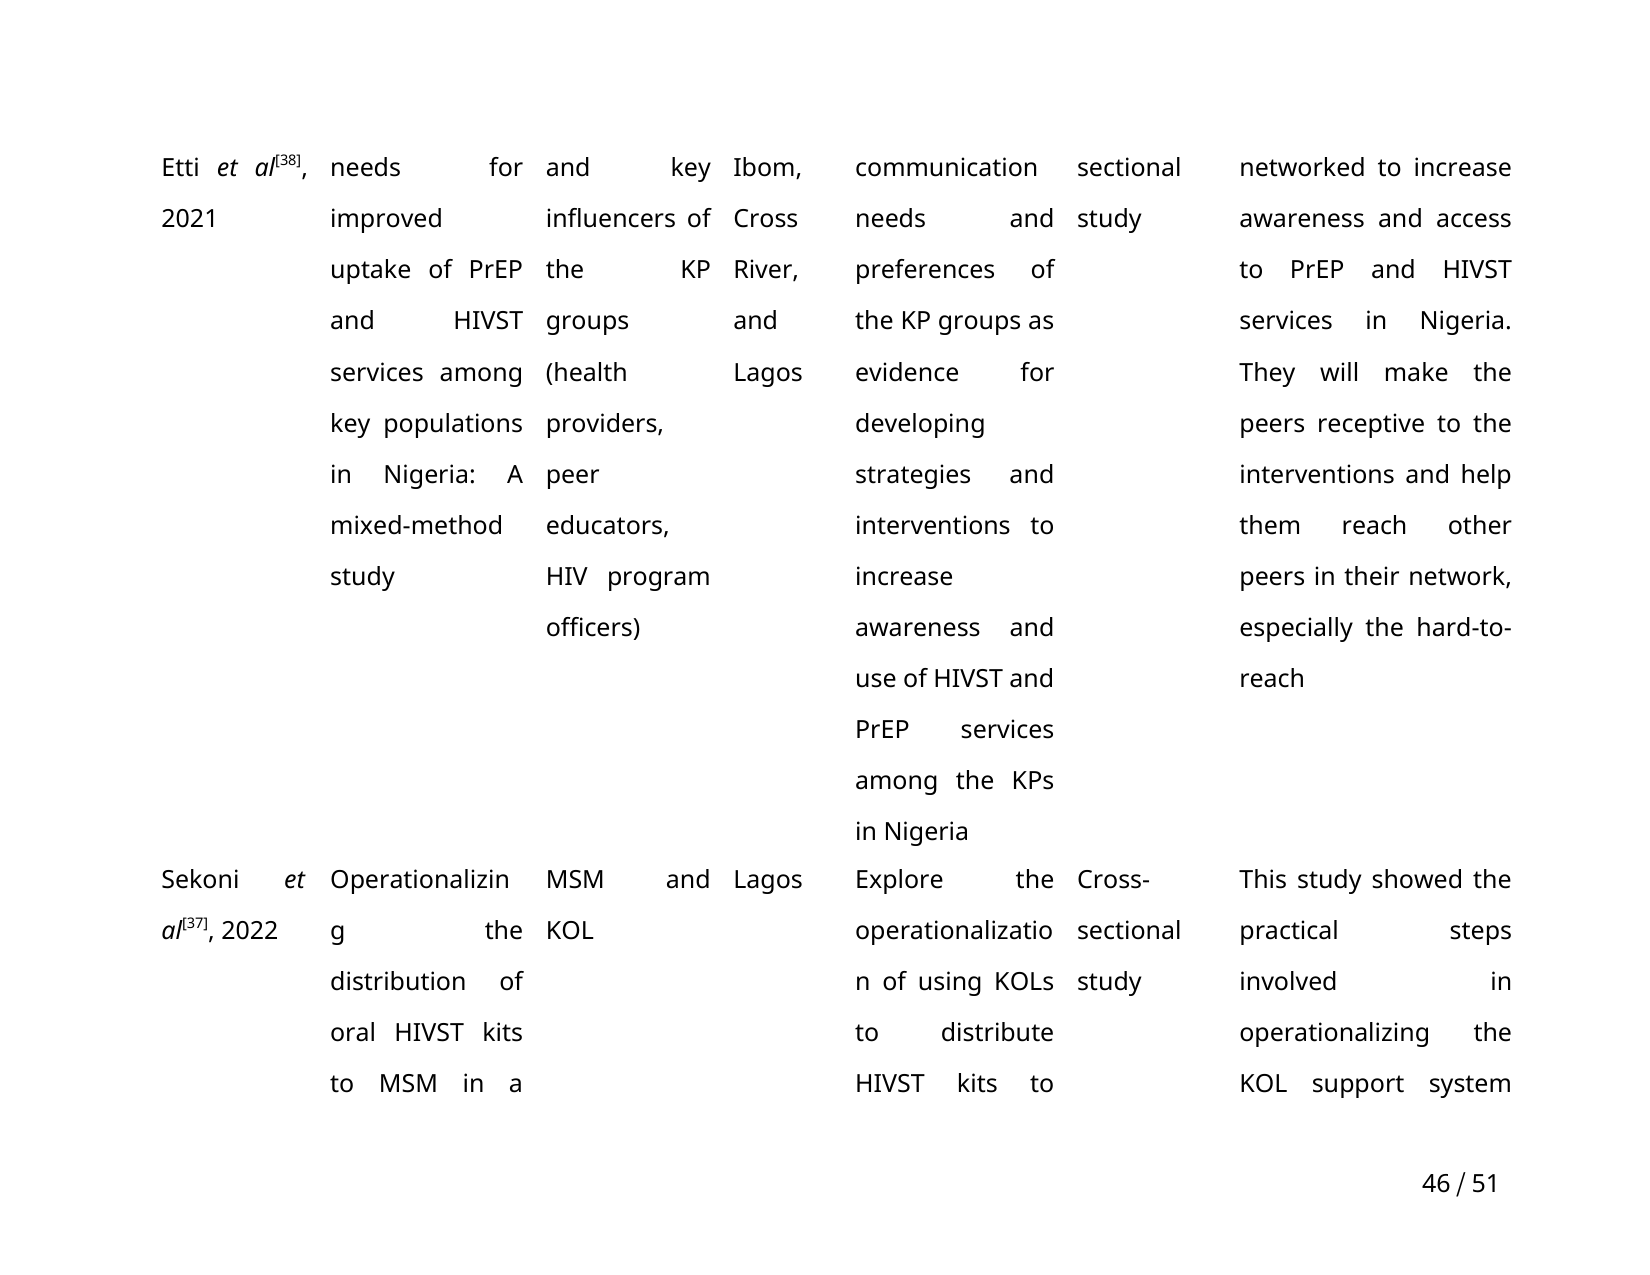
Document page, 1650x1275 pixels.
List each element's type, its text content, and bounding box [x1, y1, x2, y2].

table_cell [1228, 862, 1523, 1100]
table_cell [844, 150, 1066, 862]
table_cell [1066, 150, 1228, 862]
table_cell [844, 862, 1066, 1100]
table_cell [1228, 150, 1523, 862]
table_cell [150, 150, 319, 862]
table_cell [319, 862, 534, 1100]
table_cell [534, 150, 722, 862]
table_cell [1066, 862, 1228, 1100]
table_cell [722, 150, 844, 862]
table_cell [319, 150, 534, 862]
table_cell Lagos [722, 862, 844, 1100]
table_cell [150, 862, 319, 1100]
table_cell MSM and KOL [534, 862, 722, 1100]
